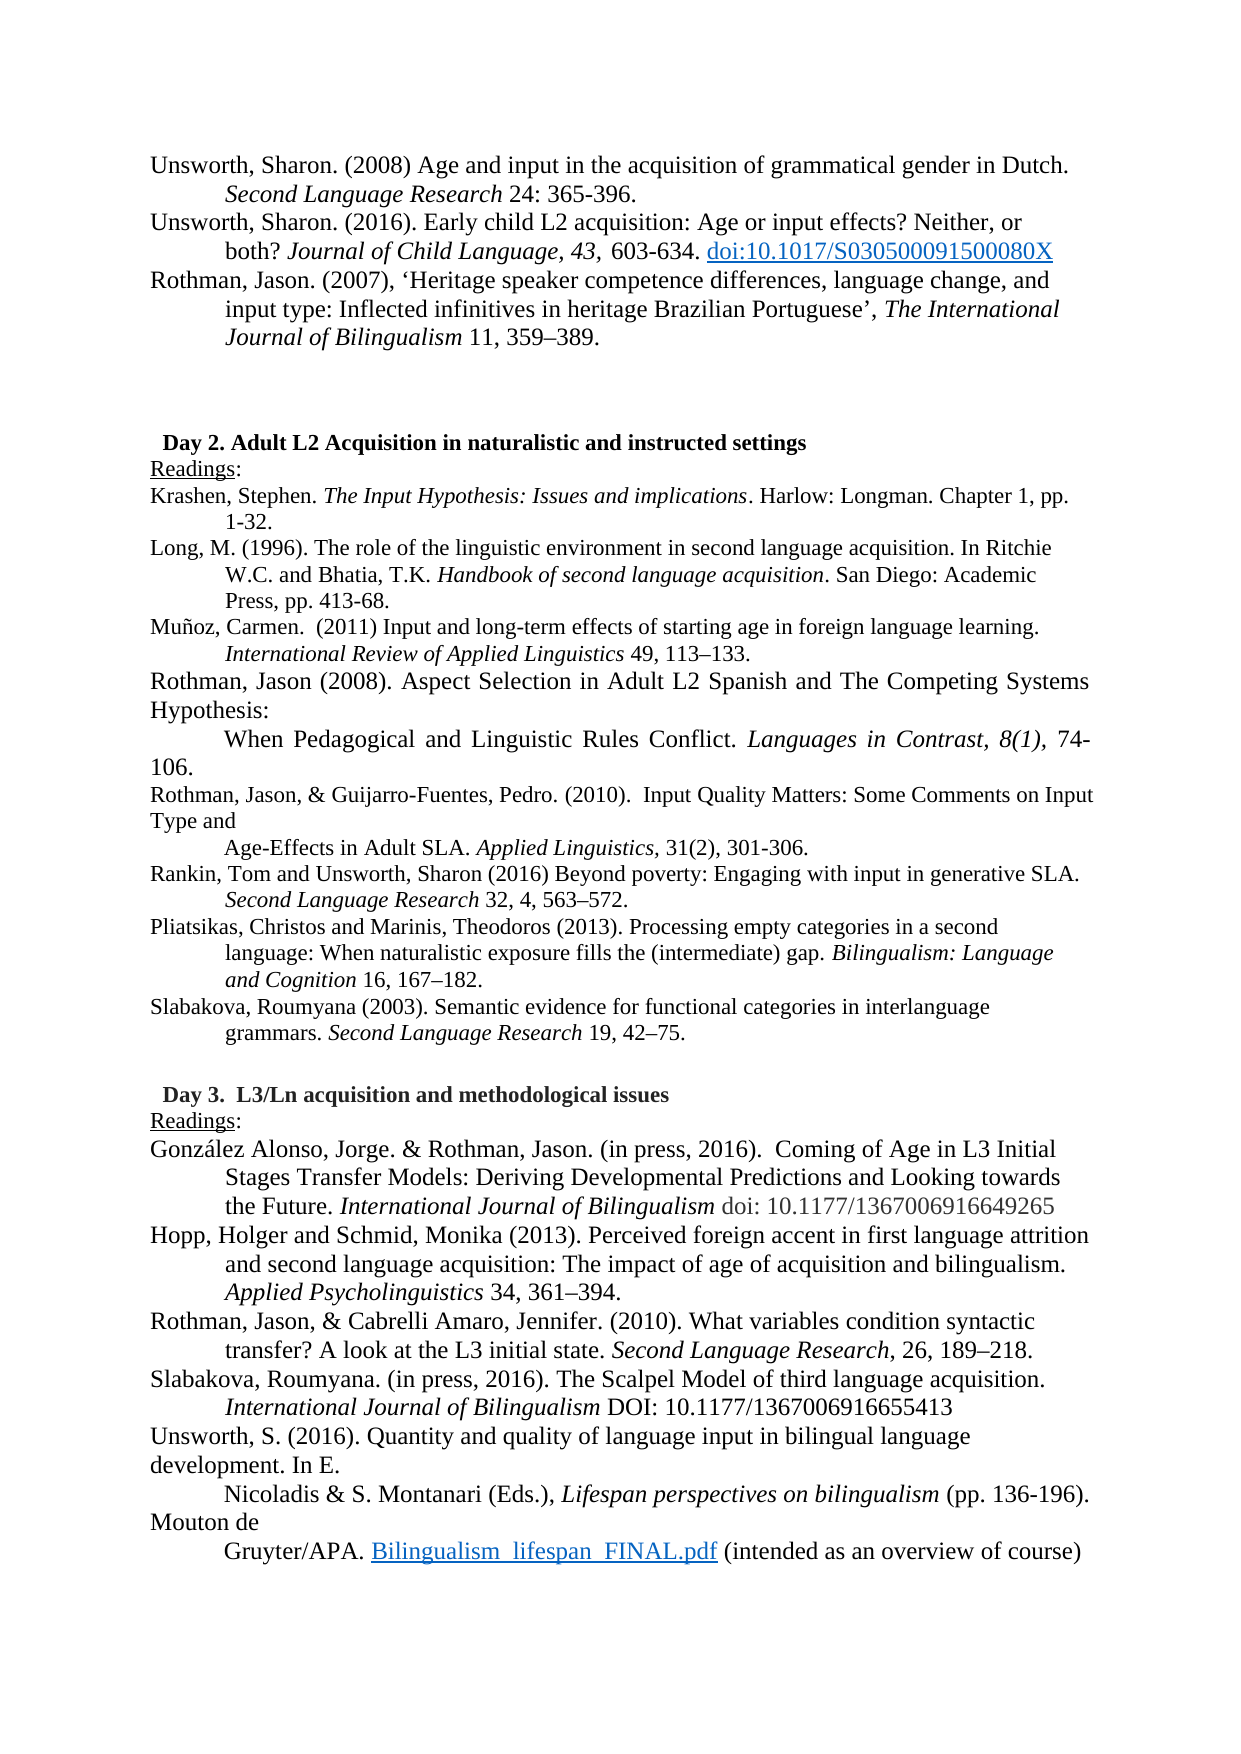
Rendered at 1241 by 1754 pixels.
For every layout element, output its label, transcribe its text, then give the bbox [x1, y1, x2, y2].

text Rothman, Jason (2008). Aspect Selection in Adult L2 Spanish and The Competing Systems Hypothesis: [150, 666, 1090, 724]
text Rothman, Jason. (2007), ‘Heritage speaker competence differences, language change, and input type: Inflected infinitives in heritage Brazilian Portuguese’, The International Journal of Bilingualism 11, 359–389. [150, 265, 1090, 351]
text González Alonso, Jorge. & Rothman, Jason. (in press, 2016). Coming of Age in L3 Initial Stages Transfer Models: Deriving Developmental Predictions and Looking towards the Future. International Journal of Bilingualism doi: 10.1177/1367006916649265 [150, 1134, 1090, 1220]
text Hopp, Holger and Schmid, Monika (2013). Perceived foreign accent in first language attrition and second language acquisition: The impact of age of acquisition and bilingualism. Applied Psycholinguistics 34, 361–394. [150, 1220, 1090, 1306]
text Muñoz, Carmen. (2011) Input and long-term effects of starting age in foreign language learning. International Review of Applied Linguistics 49, 113–133. [150, 613, 1090, 666]
title Rothman, Jason, & Guijarro-Fuentes, Pedro. (2010). Input Quality Matters: Some Comments on Input Type and [150, 781, 1137, 834]
text Krashen, Stephen. The Input Hypothesis: Issues and implications. Harlow: Longman. Chapter 1, pp. 1-32. [150, 482, 1090, 534]
text Slabakova, Roumyana (2003). Semantic evidence for functional categories in interlanguage grammars. Second Language Research 19, 42–75. [150, 993, 1090, 1046]
text Rothman, Jason, & Cabrelli Amaro, Jennifer. (2010). What variables condition syntactic transfer? A look at the L3 initial state. Second Language Research, 26, 189–218. [150, 1306, 1090, 1364]
text Nicoladis & S. Montanari (Eds.), Lifespan perspectives on bilingualism (pp. 136-196). Mouton de [150, 1479, 1090, 1536]
subtitle Day 3. L3/Ln acquisition and methodological issues [162, 1081, 1090, 1107]
text Gruyter/APA. Bilingualism_lifespan_FINAL.pdf (intended as an overview of course) [150, 1536, 1090, 1565]
text Long, M. (1996). The role of the linguistic environment in second language acquisition. In Ritchie W.C. and Bhatia, T.K. Handbook of second language acquisition. San Diego: Academic Press, pp. 413-68. [150, 534, 1090, 613]
text Unsworth, Sharon. (2016). Early child L2 acquisition: Age or input effects? Neither, or both? Journal of Child Language, 43, 603-634. doi:10.1017/S030500091500080X [150, 207, 1090, 265]
text Readings: [150, 1107, 1090, 1134]
text Rankin, Tom and Unsworth, Sharon (2016) Beyond poverty: Engaging with input in generative SLA. Second Language Research 32, 4, 563–572. [150, 860, 1090, 913]
text When Pedagogical and Linguistic Rules Conflict. Languages in Contrast, 8(1), 74-106. [150, 724, 1090, 781]
title Age-Effects in Adult SLA. Applied Linguistics, 31(2), 301-306. [150, 834, 1137, 860]
text Slabakova, Roumyana. (in press, 2016). The Scalpel Model of third language acquisition. International Journal of Bilingualism DOI: 10.1177/1367006916655413 [150, 1364, 1090, 1421]
text Readings: [150, 455, 1090, 482]
text Unsworth, Sharon. (2008) Age and input in the acquisition of grammatical gender in Dutch. Second Language Research 24: 365-396. [150, 150, 1090, 207]
text Unsworth, S. (2016). Quantity and quality of language input in bilingual language development. In E. [150, 1421, 1090, 1479]
text Pliatsikas, Christos and Marinis, Theodoros (2013). Processing empty categories in a second language: When naturalistic exposure fills the (intermediate) gap. Bilingualism: Language and Cognition 16, 167–182. [150, 913, 1090, 992]
subtitle Day 2. Adult L2 Acquisition in naturalistic and instructed settings [162, 429, 1090, 455]
